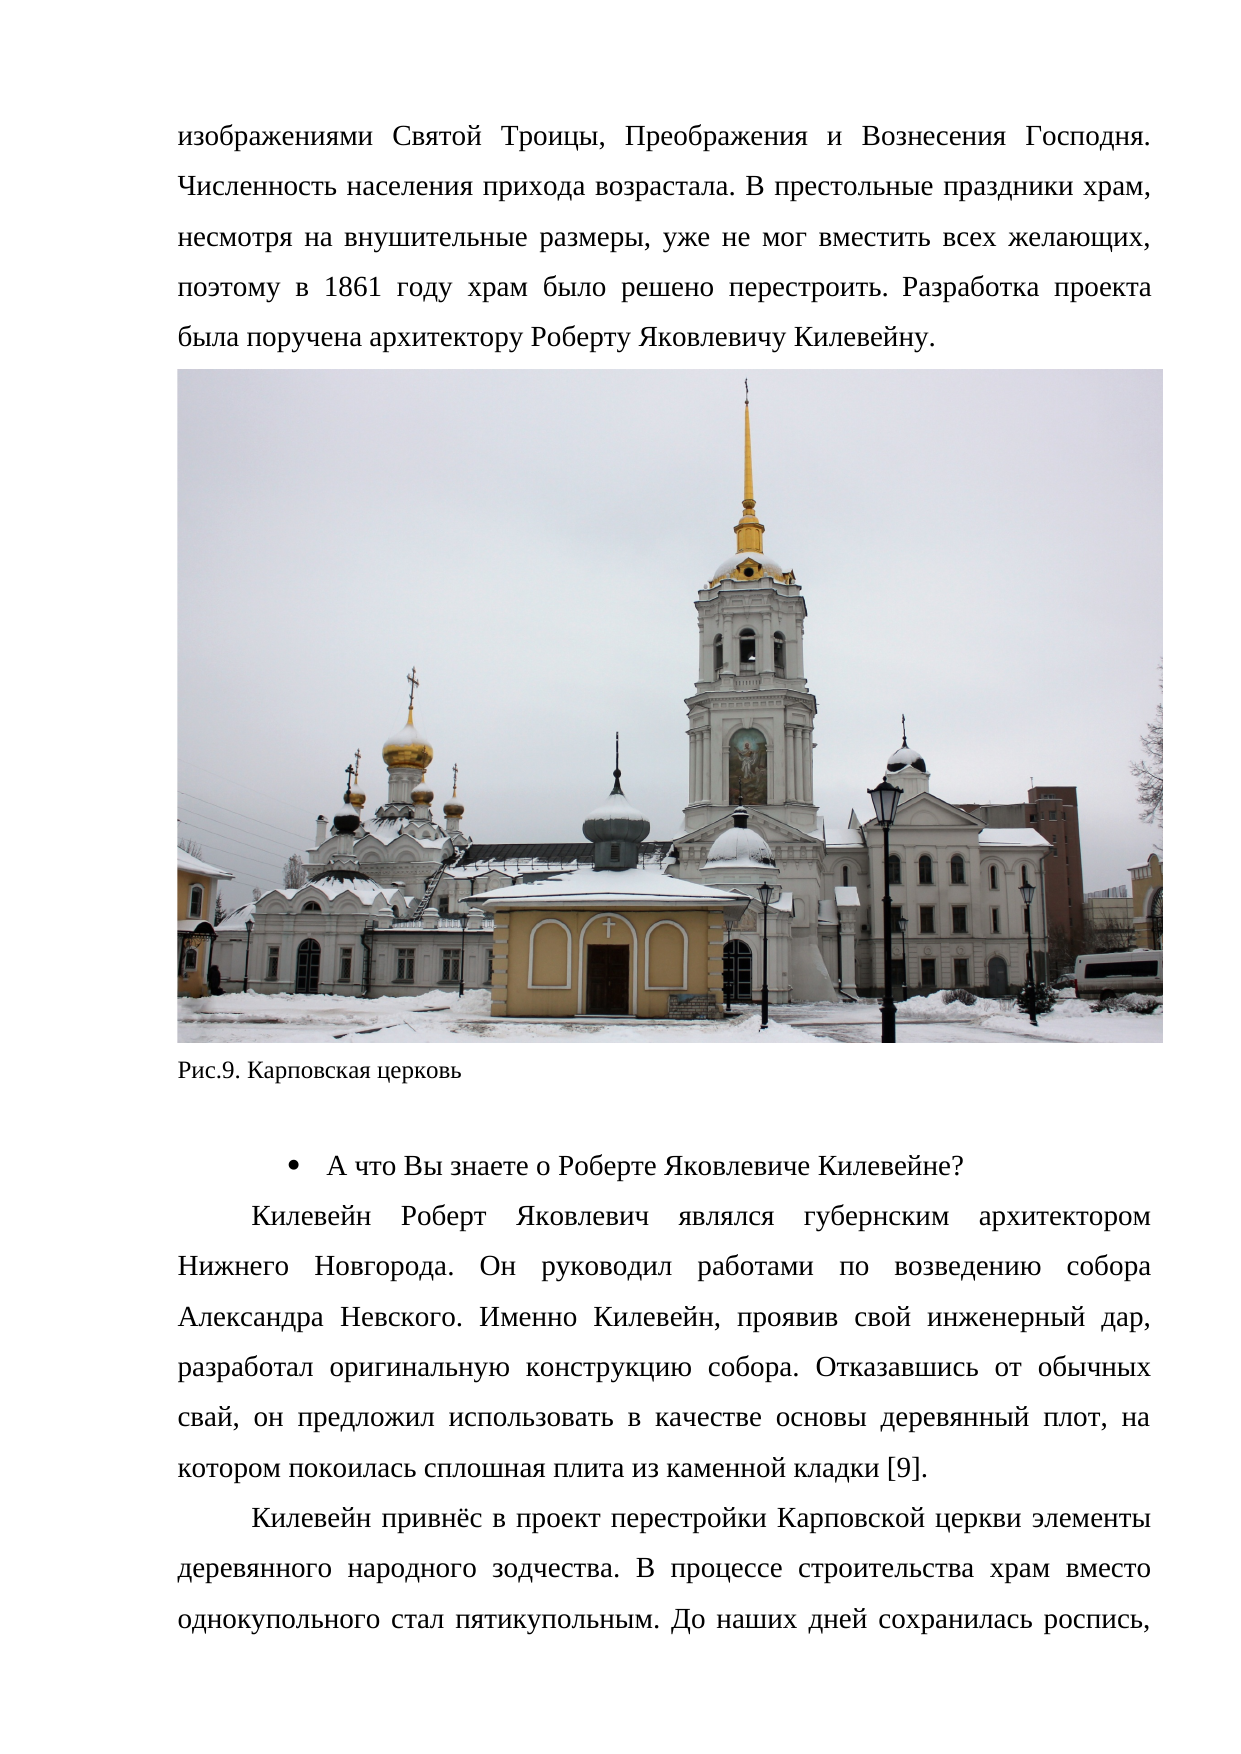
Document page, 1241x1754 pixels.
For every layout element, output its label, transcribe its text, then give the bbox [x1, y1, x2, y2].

table_cell Рис.9. Карповская церковь [166, 1056, 1163, 1097]
text Килевейн Роберт Яковлевич являлся губернским архитектором Нижнего Новгорода. Он руководил работами по возведению собора Александра Невского. Именно Килевейн, проявив свой инженерный дар, разработал оригинальную конструкцию собора. Отказавшись от обычных свай, он предложил использовать в качестве основы деревянный плот, на котором покоилась сплошная плита из каменной кладки [9]. [177, 1198, 1152, 1483]
table_header [166, 370, 1163, 1056]
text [177, 118, 1152, 353]
picture [177, 369, 1163, 1043]
list А что Вы знаете о Роберте Яковлевиче Килевейне? [288, 1148, 1152, 1181]
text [177, 1500, 1152, 1634]
